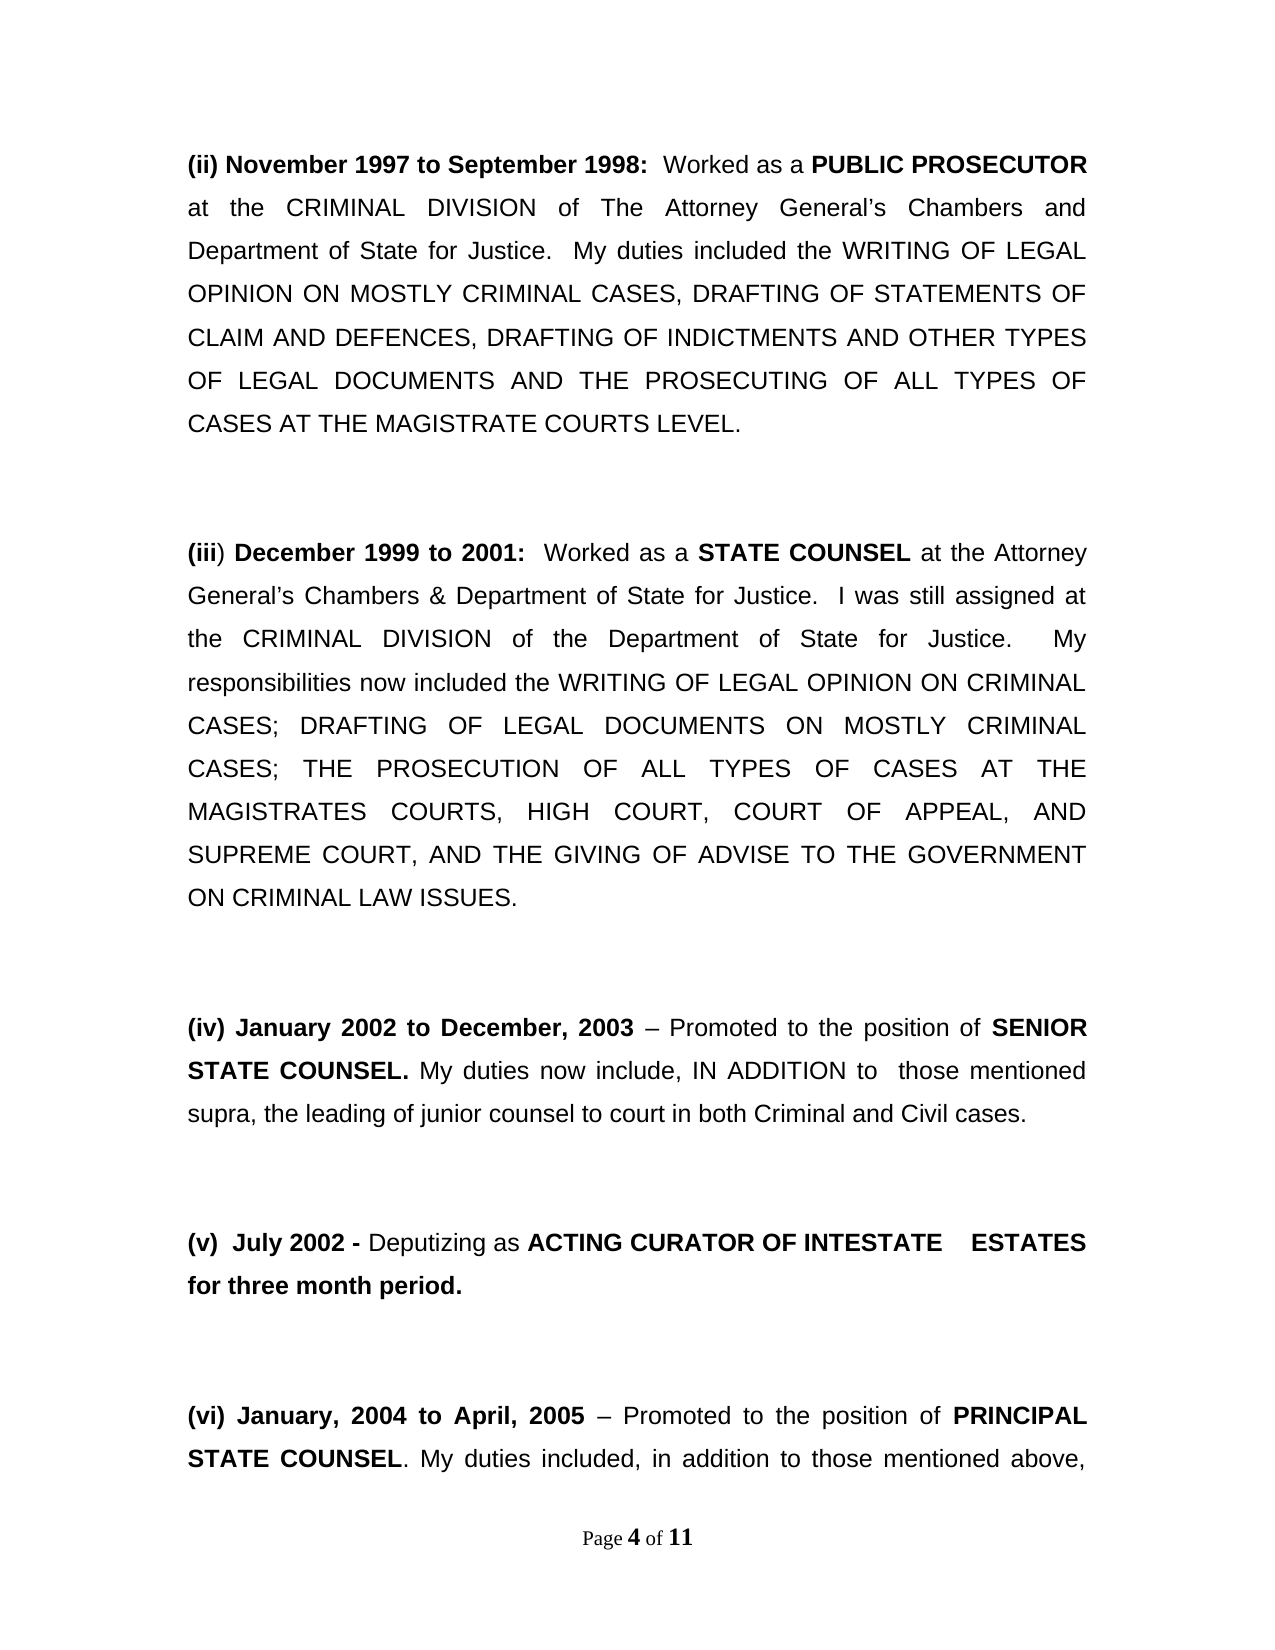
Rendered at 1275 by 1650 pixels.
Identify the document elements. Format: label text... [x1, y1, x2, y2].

text (iii) December 1999 to 2001: Worked as a STATE COUNSEL at the Attorney General’s Chambers & Department of State for Justice. I was still assigned at the CRIMINAL DIVISION of the Department of State for Justice. My responsibilities now included the WRITING OF LEGAL OPINION ON CRIMINAL CASES; DRAFTING OF LEGAL DOCUMENTS ON MOSTLY CRIMINAL CASES; THE PROSECUTION OF ALL TYPES OF CASES AT THE MAGISTRATES COURTS, HIGH COURT, COURT OF APPEAL, AND SUPREME COURT, AND THE GIVING OF ADVISE TO THE GOVERNMENT ON CRIMINAL LAW ISSUES. [187, 538, 1087, 912]
text (ii) November 1997 to September 1998: Worked as a PUBLIC PROSECUTOR at the CRIMINAL DIVISION of The Attorney General’s Chambers and Department of State for Justice. My duties included the WRITING OF LEGAL OPINION ON MOSTLY CRIMINAL CASES, DRAFTING OF STATEMENTS OF CLAIM AND DEFENCES, DRAFTING OF INDICTMENTS AND OTHER TYPES OF LEGAL DOCUMENTS AND THE PROSECUTING OF ALL TYPES OF CASES AT THE MAGISTRATE COURTS LEVEL. [187, 150, 1087, 437]
text (iv) January 2002 to December, 2003 – Promoted to the position of SENIOR STATE COUNSEL. My duties now include, IN ADDITION to those mentioned supra, the leading of junior counsel to court in both Criminal and Civil cases. [187, 1012, 1087, 1127]
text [187, 1401, 1087, 1472]
text (v) July 2002 - Deputizing as ACTING CURATOR OF INTESTATE ESTATES for three month period. [187, 1228, 1087, 1300]
